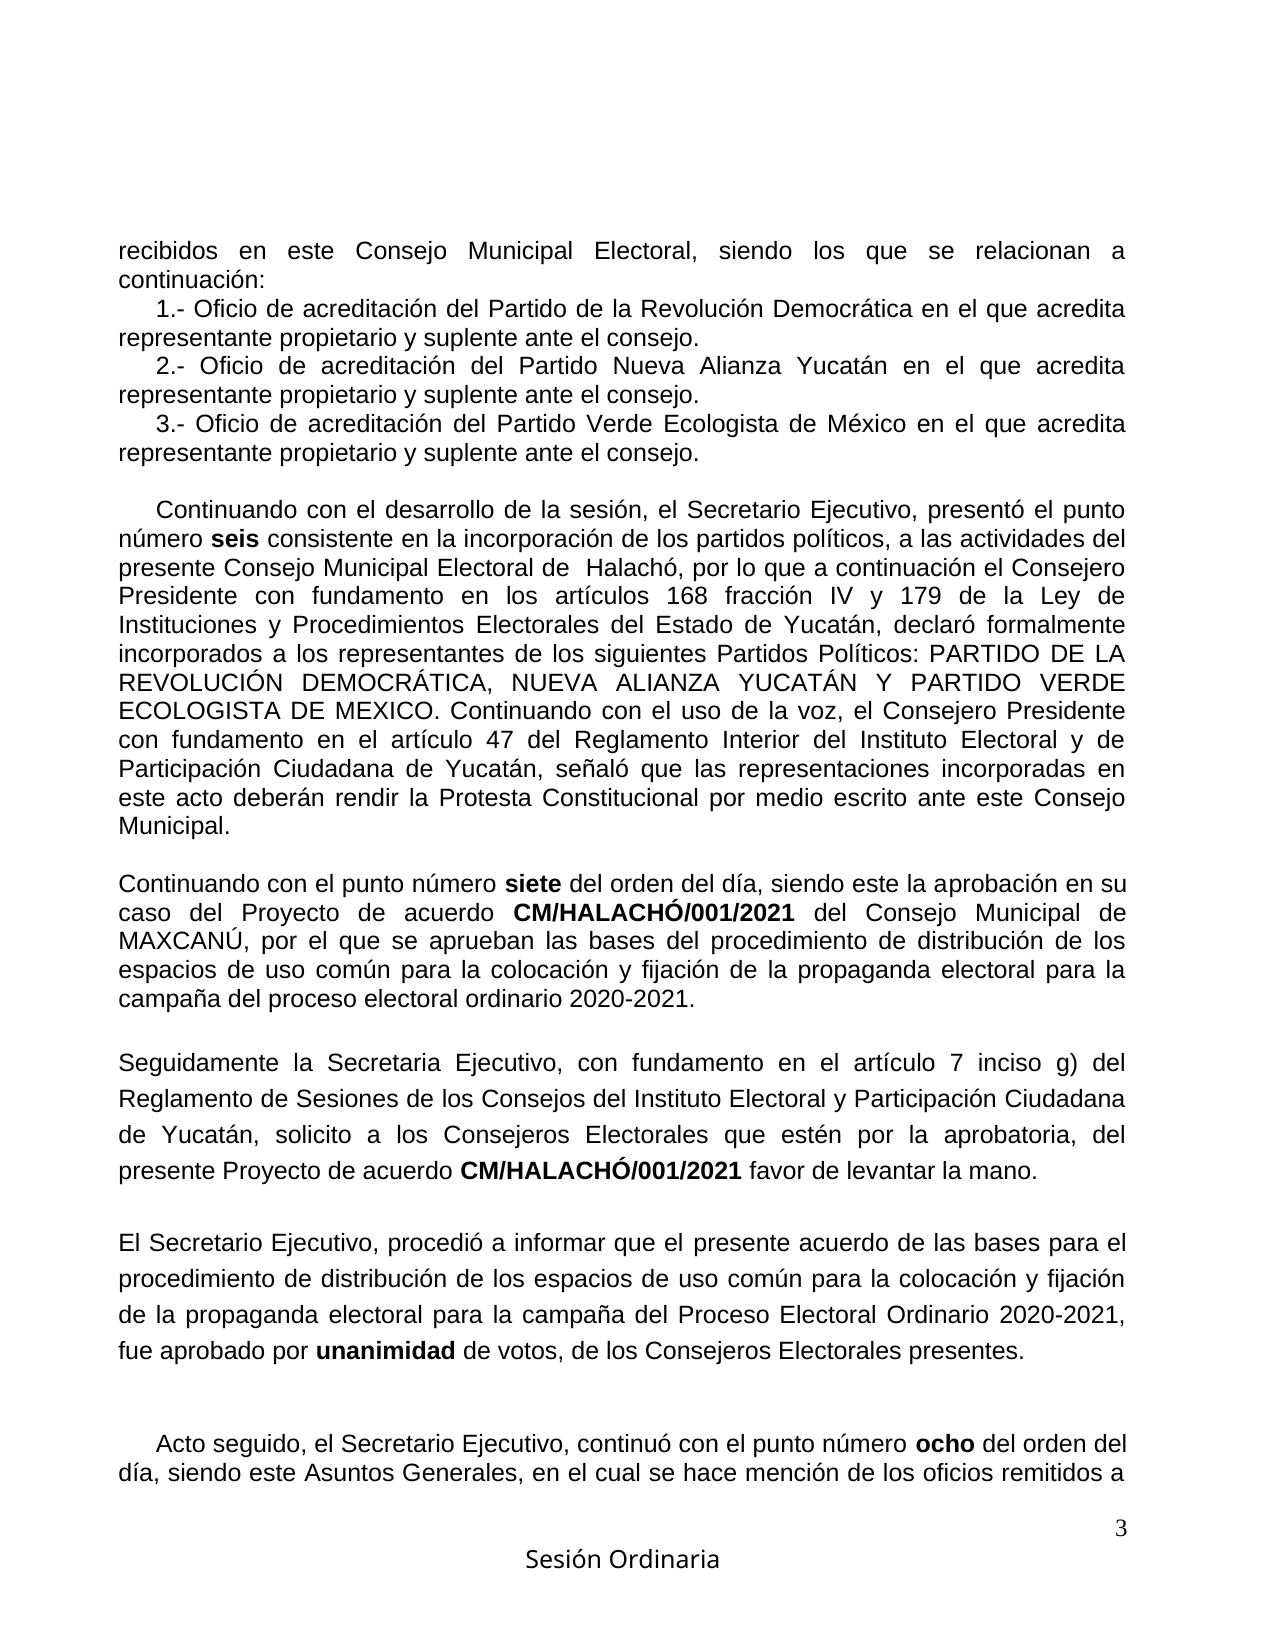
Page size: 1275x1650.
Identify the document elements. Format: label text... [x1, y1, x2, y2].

text 2.- Oficio de acreditación del Partido Nueva Alianza Yucatán en el que acredita representante propietario y suplente ante el consejo. [118, 351, 1127, 409]
text Continuando con el desarrollo de la sesión, el Secretario Ejecutivo, presentó el punto número seis consistente en la incorporación de los partidos políticos, a las actividades del presente Consejo Municipal Electoral de Halachó, por lo que a continuación el Consejero Presidente con fundamento en los artículos 168 fracción IV y 179 de la Ley de Instituciones y Procedimientos Electorales del Estado de Yucatán, declaró formalmente incorporados a los representantes de los siguientes Partidos Políticos: PARTIDO DE LA REVOLUCIÓN DEMOCRÁTICA, NUEVA ALIANZA YUCATÁN Y PARTIDO VERDE ECOLOGISTA DE MEXICO. Continuando con el uso de la voz, el Consejero Presidente con fundamento en el artículo 47 del Reglamento Interior del Instituto Electoral y de Participación Ciudadana de Yucatán, señaló que las representaciones incorporadas en este acto deberán rendir la Protesta Constitucional por medio escrito ante este Consejo Municipal. [118, 495, 1127, 840]
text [118, 1429, 1127, 1487]
text Seguidamente la Secretaria Ejecutivo, con fundamento en el artículo 7 inciso g) del Reglamento de Sesiones de los Consejos del Instituto Electoral y Participación Ciudadana de Yucatán, solicito a los Consejeros Electorales que estén por la aprobatoria, del presente Proyecto de acuerdo CM/HALACHÓ/001/2021 favor de levantar la mano. [118, 1048, 1127, 1185]
text Continuando con el punto número siete del orden del día, siendo este la aprobación en su caso del Proyecto de acuerdo CM/HALACHÓ/001/2021 del Consejo Municipal de MAXCANÚ, por el que se aprueban las bases del procedimiento de distribución de los espacios de uso común para la colocación y fijación de la propaganda electoral para la campaña del proceso electoral ordinario 2020-2021. [118, 869, 1127, 1012]
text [118, 236, 1127, 294]
text El Secretario Ejecutivo, procedió a informar que el presente acuerdo de las bases para el procedimiento de distribución de los espacios de uso común para la colocación y fijación de la propaganda electoral para la campaña del Proceso Electoral Ordinario 2020-2021, fue aprobado por unanimidad de votos, de los Consejeros Electorales presentes. [118, 1228, 1127, 1365]
text 1.- Oficio de acreditación del Partido de la Revolución Democrática en el que acredita representante propietario y suplente ante el consejo. [118, 294, 1127, 351]
text 3.- Oficio de acreditación del Partido Verde Ecologista de México en el que acredita representante propietario y suplente ante el consejo. [118, 409, 1127, 466]
